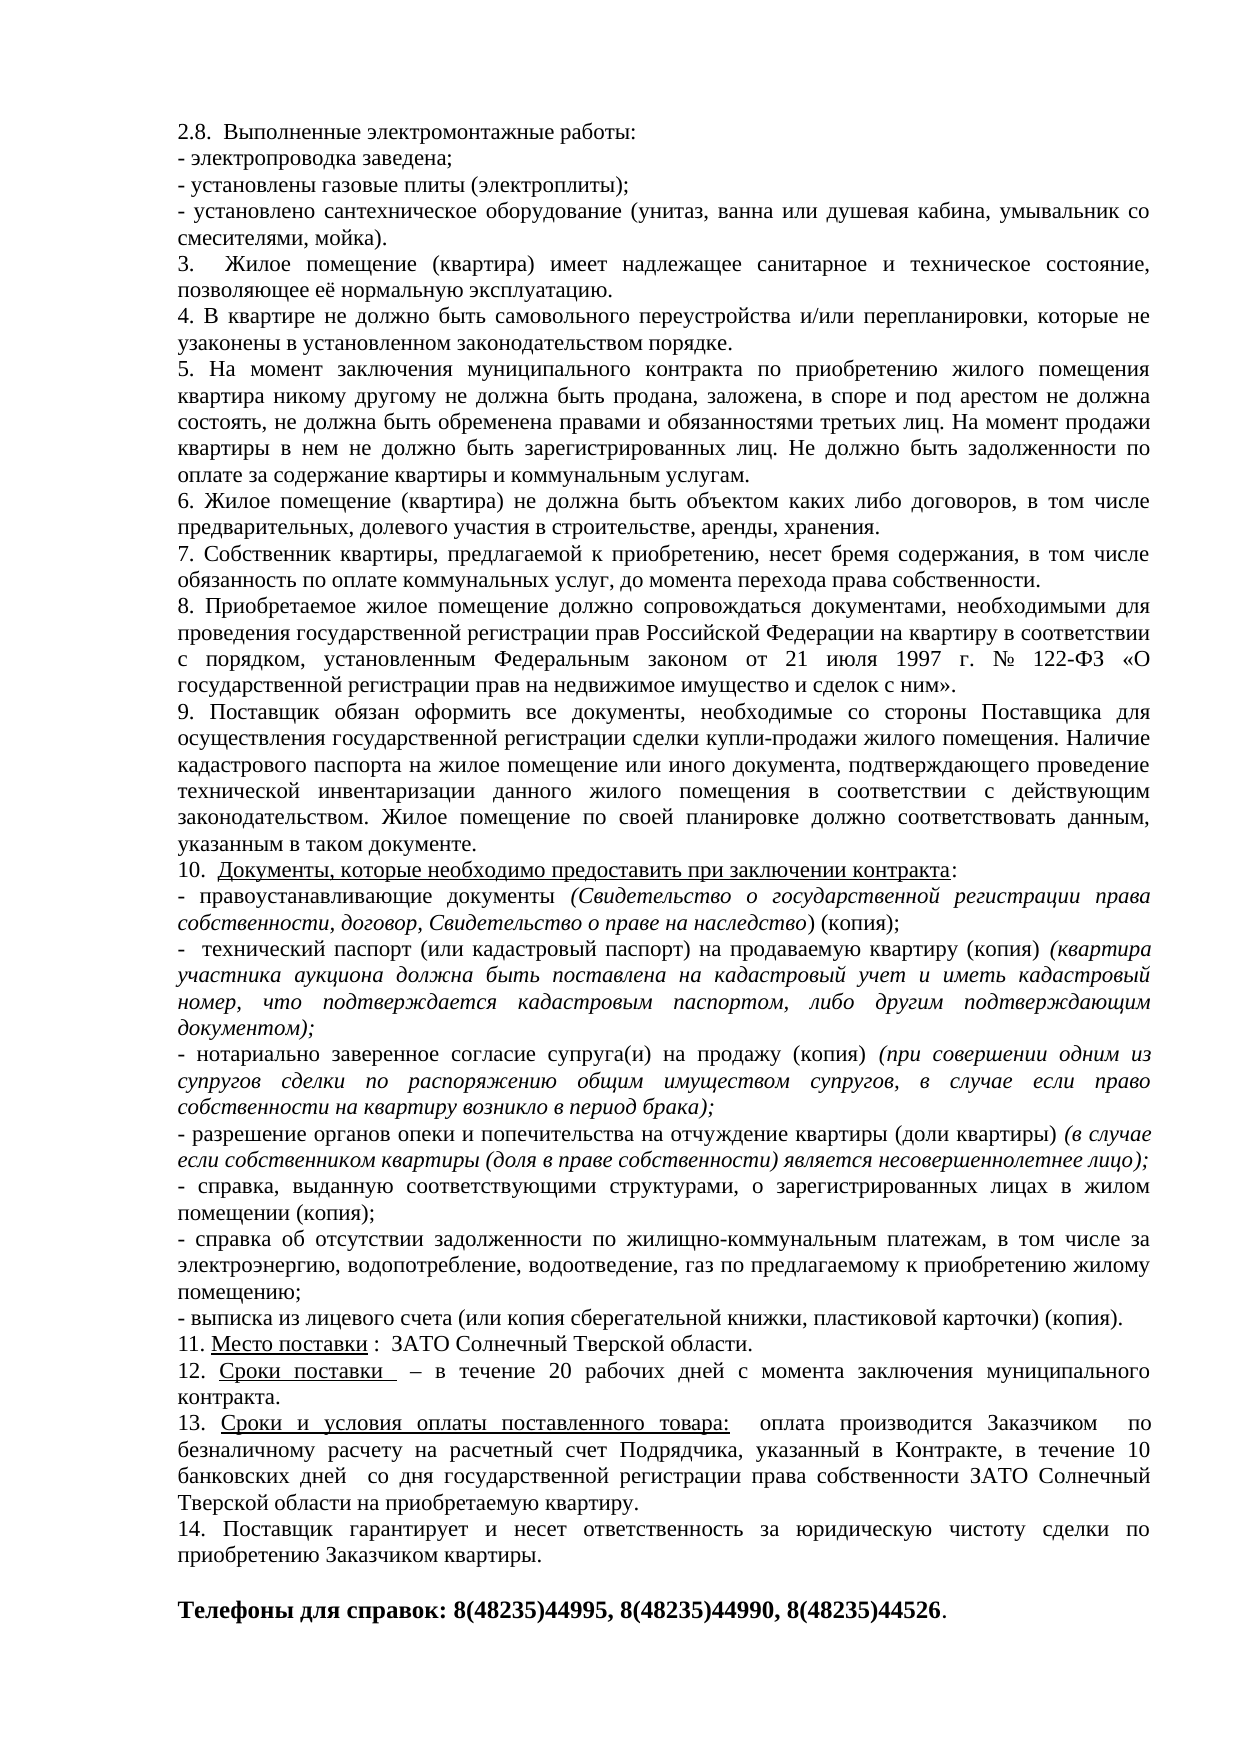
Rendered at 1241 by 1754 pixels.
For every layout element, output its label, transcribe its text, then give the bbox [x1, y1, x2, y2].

text - установлено сантехническое оборудование (унитаз, ванна или душевая кабина, умывальник со смесителями, мойка). [177, 197, 1152, 250]
text 11. Место поставки : ЗАТО Солнечный Тверской области. [177, 1330, 1152, 1357]
text - электропроводка заведена; [177, 144, 1152, 171]
text - справка, выданную соответствующими структурами, о зарегистрированных лицах в жилом помещении (копия); [177, 1172, 1152, 1225]
text - нотариально заверенное согласие супруга(и) на продажу (копия) (при совершении одним из супругов сделки по распоряжению общим имуществом супругов, в случае если право собственности на квартиру возникло в период брака); [177, 1041, 1152, 1119]
text - правоустанавливающие документы (Свидетельство о государственной регистрации права собственности, договор, Свидетельство о праве на наследство) (копия); [177, 882, 1152, 935]
text 13. Сроки и условия оплаты поставленного товара: оплата производится Заказчиком по безналичному расчету на расчетный счет Подрядчика, указанный в Контракте, в течение 10 банковских дней со дня государственной регистрации права собственности ЗАТО Солнечный Тверской области на приобретаемую квартиру. [177, 1409, 1152, 1515]
text 2.8. Выполненные электромонтажные работы: [177, 118, 1152, 144]
text 3. Жилое помещение (квартира) имеет надлежащее санитарное и техническое состояние, позволяющее её нормальную эксплуатацию. [177, 250, 1152, 303]
text 5. На момент заключения муниципального контракта по приобретению жилого помещения квартира никому другому не должна быть продана, заложена, в споре и под арестом не должна состоять, не должна быть обременена правами и обязанностями третьих лиц. На момент продажи квартиры в нем не должно быть зарегистрированных лиц. Не должно быть задолженности по оплате за содержание квартиры и коммунальным услугам. [177, 355, 1152, 487]
text - выписка из лицевого счета (или копия сберегательной книжки, пластиковой карточки) (копия). [177, 1304, 1152, 1330]
text - справка об отсутствии задолженности по жилищно-коммунальным платежам, в том числе за электроэнергию, водопотребление, водоотведение, газ по предлагаемому к приобретению жилому помещению; [177, 1225, 1152, 1304]
text 8. Приобретаемое жилое помещение должно сопровождаться документами, необходимыми для проведения государственной регистрации прав Российской Федерации на квартиру в соответствии с порядком, установленным Федеральным законом от 21 июля 1997 г. № 122-ФЗ «О государственной регистрации прав на недвижимое имущество и сделок с ним». [177, 592, 1152, 698]
text - разрешение органов опеки и попечительства на отчуждение квартиры (доли квартиры) (в случае если собственником квартиры (доля в праве собственности) является несовершеннолетнее лицо); [177, 1119, 1152, 1172]
text 10. Документы, которые необходимо предоставить при заключении контракта: [177, 856, 1152, 882]
text 12. Сроки поставки – в течение 20 рабочих дней с момента заключения муниципального контракта. [177, 1357, 1152, 1409]
text 4. В квартире не должно быть самовольного переустройства и/или перепланировки, которые не узаконены в установленном законодательством порядке. [177, 303, 1152, 355]
text 7. Собственник квартиры, предлагаемой к приобретению, несет бремя содержания, в том числе обязанность по оплате коммунальных услуг, до момента перехода права собственности. [177, 540, 1152, 592]
text 14. Поставщик гарантирует и несет ответственность за юридическую чистоту сделки по приобретению Заказчиком квартиры. [177, 1515, 1152, 1568]
text 6. Жилое помещение (квартира) не должна быть объектом каких либо договоров, в том числе предварительных, долевого участия в строительстве, аренды, хранения. [177, 487, 1152, 540]
text - установлены газовые плиты (электроплиты); [177, 171, 1152, 197]
text 9. Поставщик обязан оформить все документы, необходимые со стороны Поставщика для осуществления государственной регистрации сделки купли-продажи жилого помещения. Наличие кадастрового паспорта на жилое помещение или иного документа, подтверждающего проведение технической инвентаризации данного жилого помещения в соответствии с действующим законодательством. Жилое помещение по своей планировке должно соответствовать данным, указанным в таком документе. [177, 698, 1152, 856]
text - технический паспорт (или кадастровый паспорт) на продаваемую квартиру (копия) (квартира участника аукциона должна быть поставлена на кадастровый учет и иметь кадастровый номер, что подтверждается кадастровым паспортом, либо другим подтверждающим документом); [177, 935, 1152, 1041]
text Телефоны для справок: 8(48235)44995, 8(48235)44990, 8(48235)44526. [177, 1594, 1152, 1624]
